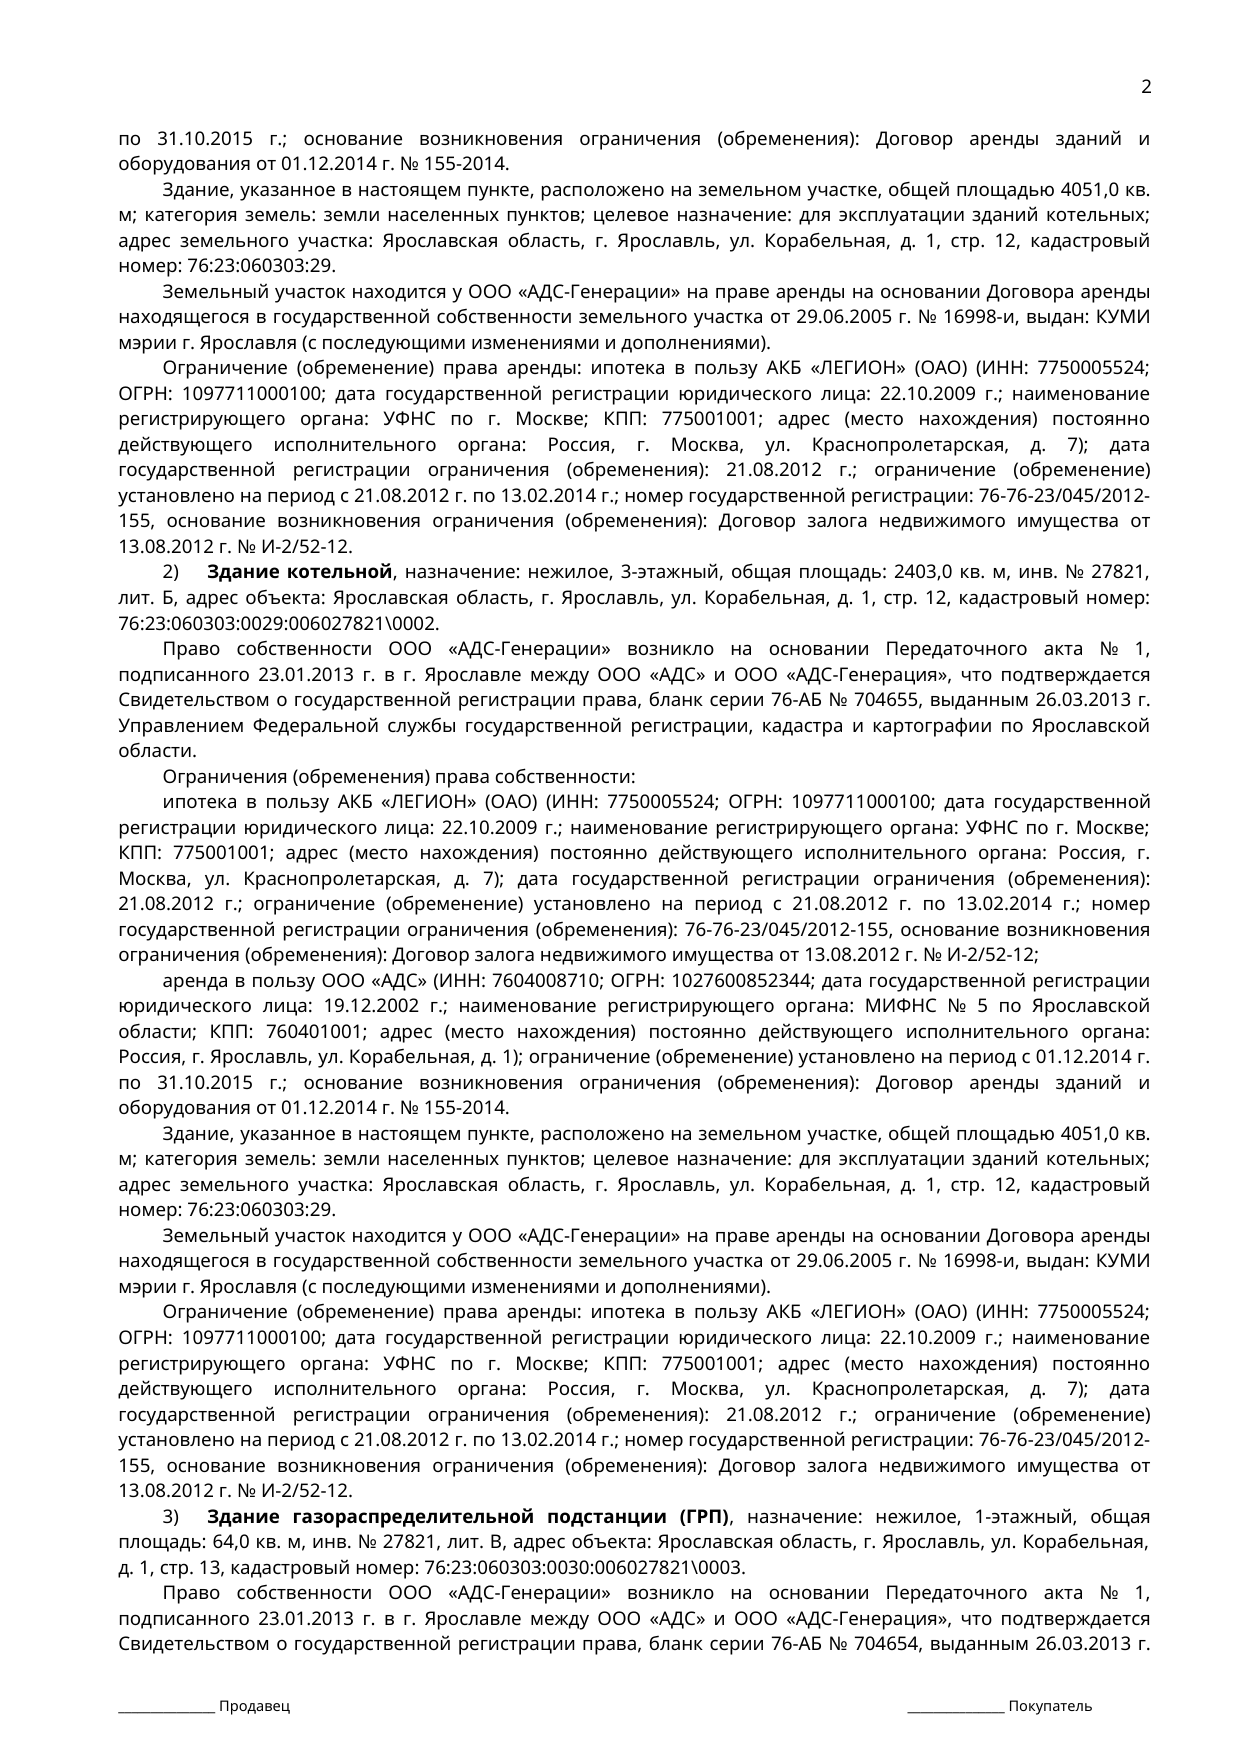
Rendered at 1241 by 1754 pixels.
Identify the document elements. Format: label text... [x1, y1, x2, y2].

text Земельный участок находится у ООО «АДС-Генерации» на праве аренды на основании Договора аренды находящегося в государственной собственности земельного участка от 29.06.2005 г. № 16998-и, выдан: КУМИ мэрии г. Ярославля (с последующими изменениями и дополнениями). [118, 278, 1152, 354]
list Здание газораспределительной подстанции (ГРП), назначение: нежилое, 1-этажный, общая площадь: 64,0 кв. м, инв. № 27821, лит. В, адрес объекта: Ярославская область, г. Ярославль, ул. Корабельная, д. 1, стр. 13, кадастровый номер: 76:23:060303:0030:006027821\0003. [118, 1503, 1152, 1579]
text Здание, указанное в настоящем пункте, расположено на земельном участке, общей площадью 4051,0 кв. м; категория земель: земли населенных пунктов; целевое назначение: для эксплуатации зданий котельных; адрес земельного участка: Ярославская область, г. Ярославль, ул. Корабельная, д. 1, стр. 12, кадастровый номер: 76:23:060303:29. [118, 176, 1152, 278]
list Здание котельной, назначение: нежилое, 3-этажный, общая площадь: 2403,0 кв. м, инв. № 27821, лит. Б, адрес объекта: Ярославская область, г. Ярославль, ул. Корабельная, д. 1, стр. 12, кадастровый номер: 76:23:060303:0029:006027821\0002. [118, 559, 1152, 635]
text Право собственности ООО «АДС-Генерации» возникло на основании Передаточного акта № 1, подписанного 23.01.2013 г. в г. Ярославле между ООО «АДС» и ООО «АДС-Генерация», что подтверждается Свидетельством о государственной регистрации права, бланк серии 76-АБ № 704655, выданным 26.03.2013 г. Управлением Федеральной службы государственной регистрации, кадастра и картографии по Ярославской области. [118, 635, 1152, 763]
text Земельный участок находится у ООО «АДС-Генерации» на праве аренды на основании Договора аренды находящегося в государственной собственности земельного участка от 29.06.2005 г. № 16998-и, выдан: КУМИ мэрии г. Ярославля (с последующими изменениями и дополнениями). [118, 1222, 1152, 1299]
text Здание, указанное в настоящем пункте, расположено на земельном участке, общей площадью 4051,0 кв. м; категория земель: земли населенных пунктов; целевое назначение: для эксплуатации зданий котельных; адрес земельного участка: Ярославская область, г. Ярославль, ул. Корабельная, д. 1, стр. 12, кадастровый номер: 76:23:060303:29. [118, 1120, 1152, 1222]
text Ограничение (обременение) права аренды: ипотека в пользу АКБ «ЛЕГИОН» (ОАО) (ИНН: 7750005524; ОГРН: 1097711000100; дата государственной регистрации юридического лица: 22.10.2009 г.; наименование регистрирующего органа: УФНС по г. Москве; КПП: 775001001; адрес (место нахождения) постоянно действующего исполнительного органа: Россия, г. Москва, ул. Краснопролетарская, д. 7); дата государственной регистрации ограничения (обременения): 21.08.2012 г.; ограничение (обременение) установлено на период с 21.08.2012 г. по 13.02.2014 г.; номер государственной регистрации: 76-76-23/045/2012-155, основание возникновения ограничения (обременения): Договор залога недвижимого имущества от 13.08.2012 г. № И-2/52-12. [118, 354, 1152, 559]
text Ограничение (обременение) права аренды: ипотека в пользу АКБ «ЛЕГИОН» (ОАО) (ИНН: 7750005524; ОГРН: 1097711000100; дата государственной регистрации юридического лица: 22.10.2009 г.; наименование регистрирующего органа: УФНС по г. Москве; КПП: 775001001; адрес (место нахождения) постоянно действующего исполнительного органа: Россия, г. Москва, ул. Краснопролетарская, д. 7); дата государственной регистрации ограничения (обременения): 21.08.2012 г.; ограничение (обременение) установлено на период с 21.08.2012 г. по 13.02.2014 г.; номер государственной регистрации: 76-76-23/045/2012-155, основание возникновения ограничения (обременения): Договор залога недвижимого имущества от 13.08.2012 г. № И-2/52-12. [118, 1299, 1152, 1503]
text ипотека в пользу АКБ «ЛЕГИОН» (ОАО) (ИНН: 7750005524; ОГРН: 1097711000100; дата государственной регистрации юридического лица: 22.10.2009 г.; наименование регистрирующего органа: УФНС по г. Москве; КПП: 775001001; адрес (место нахождения) постоянно действующего исполнительного органа: Россия, г. Москва, ул. Краснопролетарская, д. 7); дата государственной регистрации ограничения (обременения): 21.08.2012 г.; ограничение (обременение) установлено на период с 21.08.2012 г. по 13.02.2014 г.; номер государственной регистрации ограничения (обременения): 76-76-23/045/2012-155, основание возникновения ограничения (обременения): Договор залога недвижимого имущества от 13.08.2012 г. № И-2/52-12; [118, 788, 1152, 967]
text Ограничения (обременения) права собственности: [118, 763, 1152, 788]
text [118, 1579, 1152, 1656]
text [118, 125, 1152, 176]
